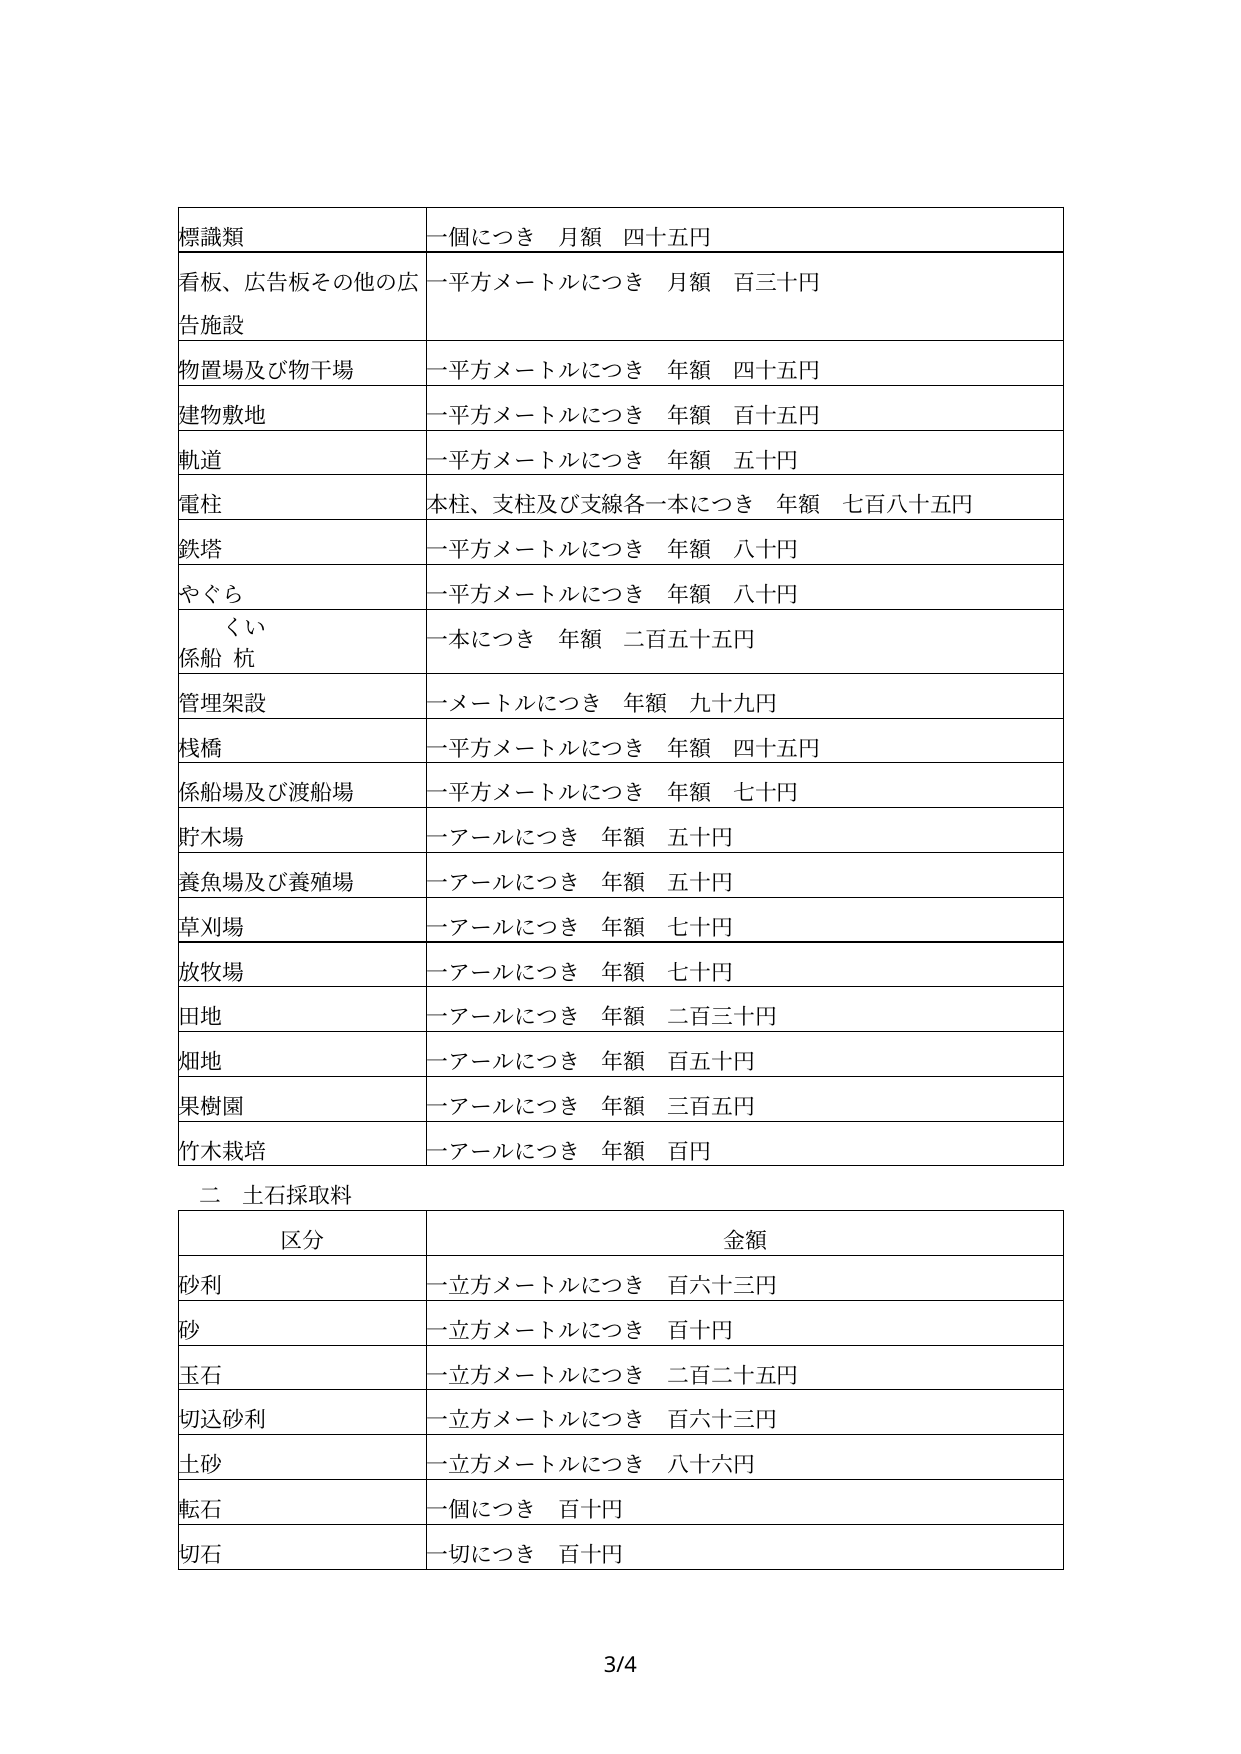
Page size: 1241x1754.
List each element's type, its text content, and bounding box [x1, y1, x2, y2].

table_cell やぐら [179, 565, 426, 609]
table_cell 土砂 [179, 1435, 426, 1479]
table_cell 砂 [179, 1301, 426, 1344]
table_cell 本柱、支柱及び支線各一本につき 年額 七百八十五円 [427, 475, 1063, 519]
table_cell 一立方メートルにつき 二百二十五円 [427, 1346, 1063, 1389]
table_cell 一切につき 百十円 [427, 1525, 1063, 1568]
table_cell 切石 [179, 1525, 426, 1568]
table_cell 電柱 [179, 475, 426, 519]
table_cell 看板、広告板その他の広告施設 [179, 253, 426, 340]
table_cell 管埋架設 [179, 674, 426, 717]
table_cell 切込砂利 [179, 1390, 426, 1434]
table_cell 一アールにつき 年額 七十円 [427, 943, 1063, 986]
table_cell 一平方メートルにつき 年額 五十円 [427, 431, 1063, 474]
table_cell 果樹園 [179, 1077, 426, 1121]
table_cell 一立方メートルにつき 八十六円 [427, 1435, 1063, 1479]
table_cell 係船場及び渡船場 [179, 763, 426, 807]
table_cell 竹木栽培 [179, 1122, 426, 1165]
table_cell 砂利 [179, 1256, 426, 1300]
table_cell 標識類 [179, 208, 426, 251]
table_cell 建物敷地 [179, 386, 426, 429]
table_header 金額 [427, 1211, 1063, 1255]
table_cell 物置場及び物干場 [179, 341, 426, 385]
table_cell 一個につき 月額 四十五円 [427, 208, 1063, 251]
table_cell 係船 [179, 610, 426, 673]
table_cell 転石 [179, 1480, 426, 1524]
table_cell 一アールにつき 年額 五十円 [427, 853, 1063, 897]
table_cell 一メートルにつき 年額 九十九円 [427, 674, 1063, 717]
table_cell 一アールにつき 年額 三百五円 [427, 1077, 1063, 1121]
table_cell 桟橋 [179, 719, 426, 762]
table_cell 鉄塔 [179, 520, 426, 564]
table_cell 一立方メートルにつき 百六十三円 [427, 1390, 1063, 1434]
table_cell 草刈場 [179, 898, 426, 941]
table_cell 一平方メートルにつき 月額 百三十円 [427, 253, 1063, 340]
table_cell 一立方メートルにつき 百六十三円 [427, 1256, 1063, 1300]
table_cell 一平方メートルにつき 年額 八十円 [427, 565, 1063, 609]
table_cell 軌道 [179, 431, 426, 474]
text 二 土石採取料 [199, 1166, 1063, 1210]
table_cell 養魚場及び養殖場 [179, 853, 426, 897]
table_cell 放牧場 [179, 943, 426, 986]
table_cell 一アールにつき 年額 二百三十円 [427, 987, 1063, 1031]
table_cell 一アールにつき 年額 百五十円 [427, 1032, 1063, 1076]
table_cell 一平方メートルにつき 年額 八十円 [427, 520, 1063, 564]
table_cell 畑地 [179, 1032, 426, 1076]
table_cell 一平方メートルにつき 年額 百十五円 [427, 386, 1063, 429]
table_cell 田地 [179, 987, 426, 1031]
table_cell 一本につき 年額 二百五十五円 [427, 610, 1063, 673]
table_header 区分 [179, 1211, 426, 1255]
table_cell 一平方メートルにつき 年額 四十五円 [427, 341, 1063, 385]
table_cell 一アールにつき 年額 五十円 [427, 808, 1063, 852]
table_cell 一平方メートルにつき 年額 四十五円 [427, 719, 1063, 762]
table_cell 一アールにつき 年額 百円 [427, 1122, 1063, 1165]
table_cell 貯木場 [179, 808, 426, 852]
table_cell 玉石 [179, 1346, 426, 1389]
table_cell 一立方メートルにつき 百十円 [427, 1301, 1063, 1344]
table_cell 一アールにつき 年額 七十円 [427, 898, 1063, 941]
table_cell 一個につき 百十円 [427, 1480, 1063, 1524]
table_cell 一平方メートルにつき 年額 七十円 [427, 763, 1063, 807]
